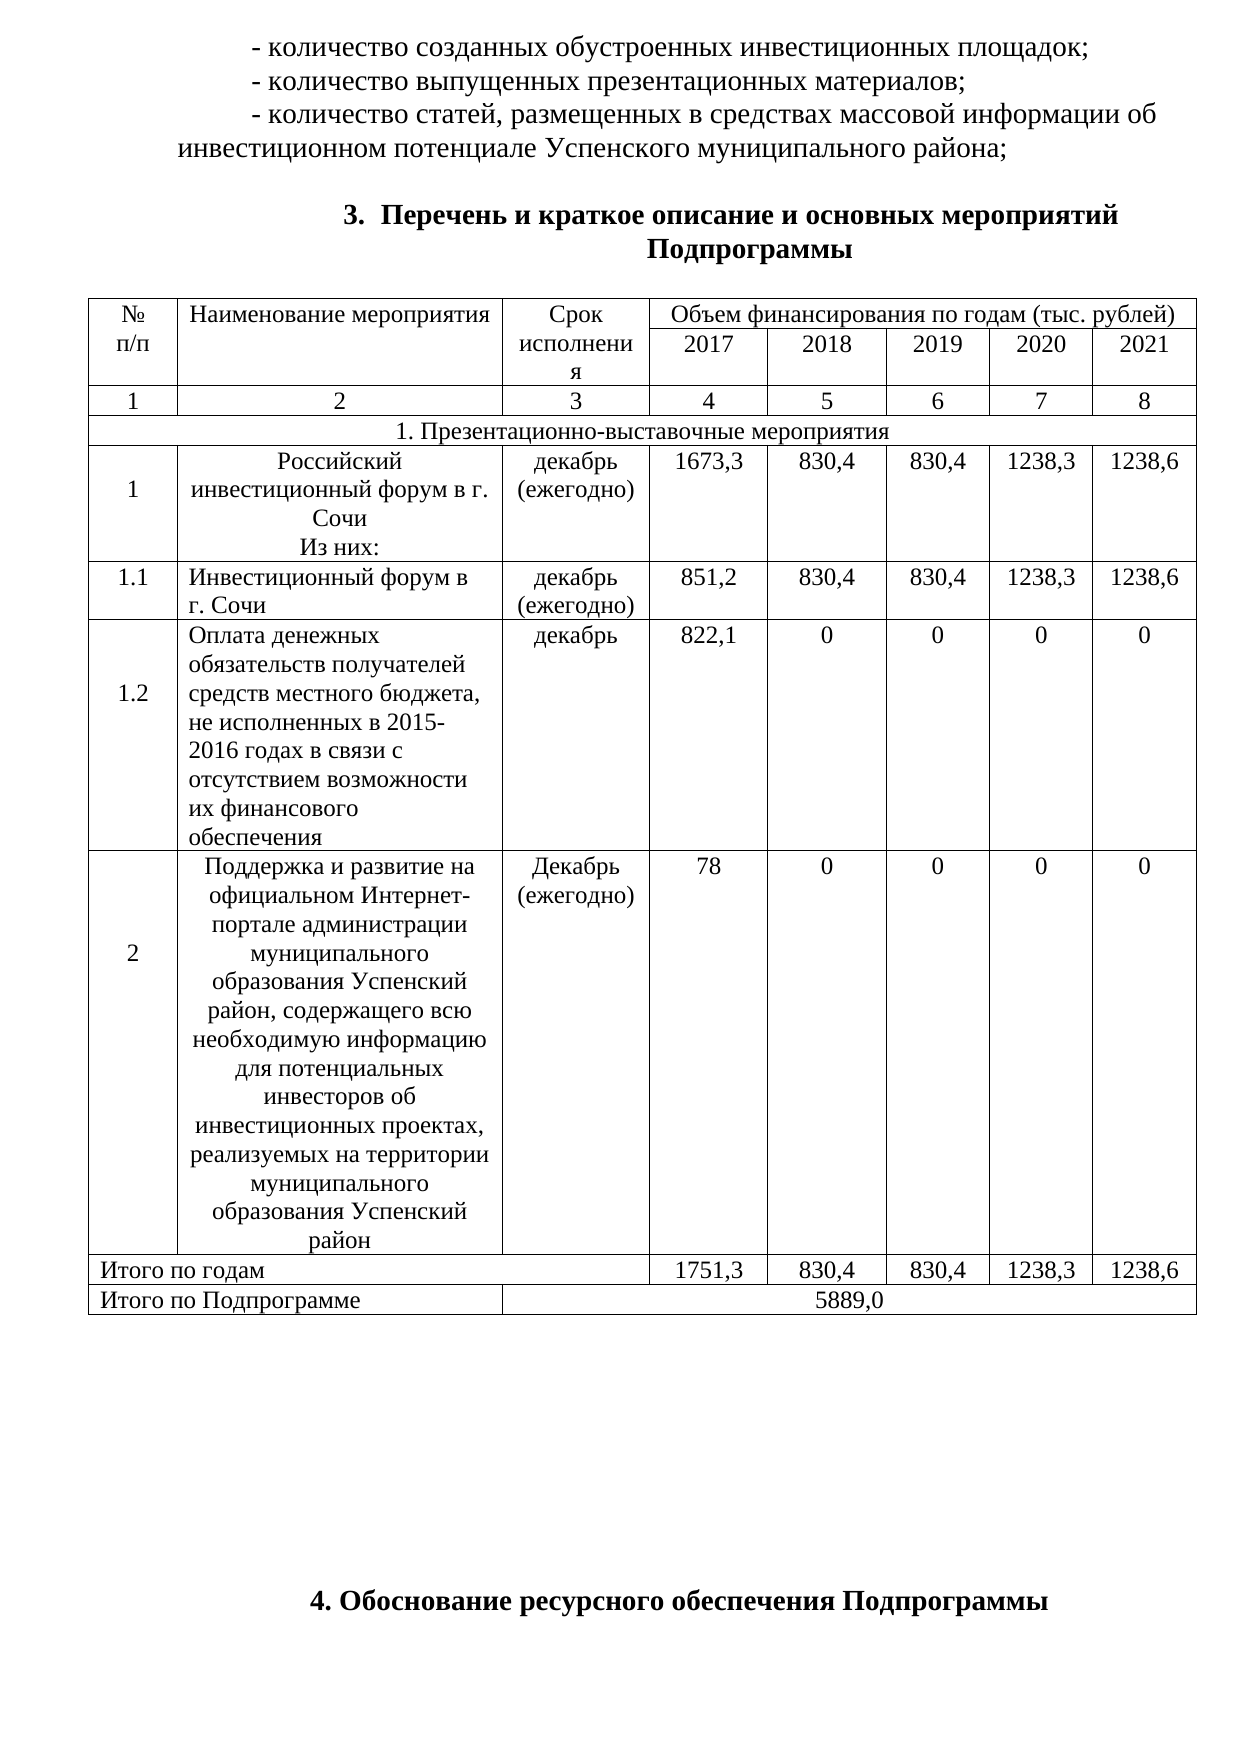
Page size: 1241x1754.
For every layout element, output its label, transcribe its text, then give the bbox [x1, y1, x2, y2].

table_cell 0 [990, 620, 1092, 850]
table_cell 851,2 [650, 562, 767, 619]
table_cell 2 [89, 851, 177, 1254]
table_cell 1238,6 [1093, 562, 1196, 619]
table_cell 2019 [887, 329, 989, 385]
text - количество статей, размещенных в средствах массовой информации об инвестиционном потенциале Успенского муниципального района; [177, 97, 1181, 164]
table_header Срок исполнения [503, 299, 649, 385]
text 4. Обоснование ресурсного обеспечения Подпрограммы [177, 1583, 1181, 1616]
table_cell 1238,6 [1093, 1255, 1196, 1284]
table_cell 0 [1093, 851, 1196, 1254]
table_cell 8 [1093, 386, 1196, 415]
table_cell 830,4 [768, 562, 886, 619]
table_cell 0 [887, 851, 989, 1254]
table_cell 3 [503, 386, 649, 415]
table_cell 5 [768, 386, 886, 415]
table_cell 0 [768, 851, 886, 1254]
table_cell 5889,0 [503, 1285, 1196, 1313]
table_cell 7 [990, 386, 1092, 415]
table_cell Инвестиционный форум в г. Сочи [178, 562, 502, 619]
table_cell Оплата денежных обязательств получателей средств местного бюджета, не исполненных в 2015-2016 годах в связи с отсутствием возможности их финансового обеспечения [178, 620, 502, 850]
table_cell 2018 [768, 329, 886, 385]
table_cell 2021 [1093, 329, 1196, 385]
table_cell 1673,3 [650, 446, 767, 561]
table_cell 1238,6 [1093, 446, 1196, 561]
table_header Наименование мероприятия [178, 299, 502, 385]
table_cell 0 [887, 620, 989, 850]
table_cell Итого по Подпрограмме [89, 1285, 502, 1313]
table_cell 830,4 [887, 562, 989, 619]
table_cell 2 [178, 386, 502, 415]
table_cell 0 [990, 851, 1092, 1254]
text - количество созданных обустроенных инвестиционных площадок; [177, 29, 1181, 63]
table_cell 0 [1093, 620, 1196, 850]
table_cell 1. Презентационно-выставочные мероприятия [89, 416, 1196, 445]
list Перечень и краткое описание и основных мероприятий Подпрограммы [281, 197, 1181, 264]
table_cell 78 [650, 851, 767, 1254]
table_cell 1.2 [89, 620, 177, 850]
text - количество выпущенных презентационных материалов; [177, 63, 1181, 97]
table_cell 1 [89, 386, 177, 415]
table_cell 1238,3 [990, 446, 1092, 561]
table_cell Поддержка и развитие на официальном Интернет-портале администрации муниципального образования Успенский район, содержащего всю необходимую информацию для потенциальных инвесторов об инвестиционных проектах, реализуемых на территории муниципального образования Успенский район [178, 851, 502, 1254]
table_cell 2017 [650, 329, 767, 385]
table_cell 1.1 [89, 562, 177, 619]
table_cell Российский инвестиционный форум в г. Сочи Из них: [178, 446, 502, 561]
table_cell 830,4 [887, 446, 989, 561]
table_cell Итого по годам [89, 1255, 649, 1284]
table_header № п/п [89, 299, 177, 385]
table_header Объем финансирования по годам (тыс. рублей) [650, 299, 1196, 328]
table_cell 822,1 [650, 620, 767, 850]
table_cell 830,4 [768, 446, 886, 561]
table_cell Декабрь (ежегодно) [503, 851, 649, 1254]
table_cell декабрь (ежегодно) [503, 562, 649, 619]
table_cell 1 [89, 446, 177, 561]
table_cell 6 [887, 386, 989, 415]
table_cell 1238,3 [990, 1255, 1092, 1284]
table_cell 1238,3 [990, 562, 1092, 619]
table_cell 830,4 [887, 1255, 989, 1284]
table_cell декабрь [503, 620, 649, 850]
table_cell 2020 [990, 329, 1092, 385]
table_cell 830,4 [768, 1255, 886, 1284]
table_cell 4 [650, 386, 767, 415]
table_cell декабрь (ежегодно) [503, 446, 649, 561]
table_cell 1751,3 [650, 1255, 767, 1284]
table_cell 0 [768, 620, 886, 850]
